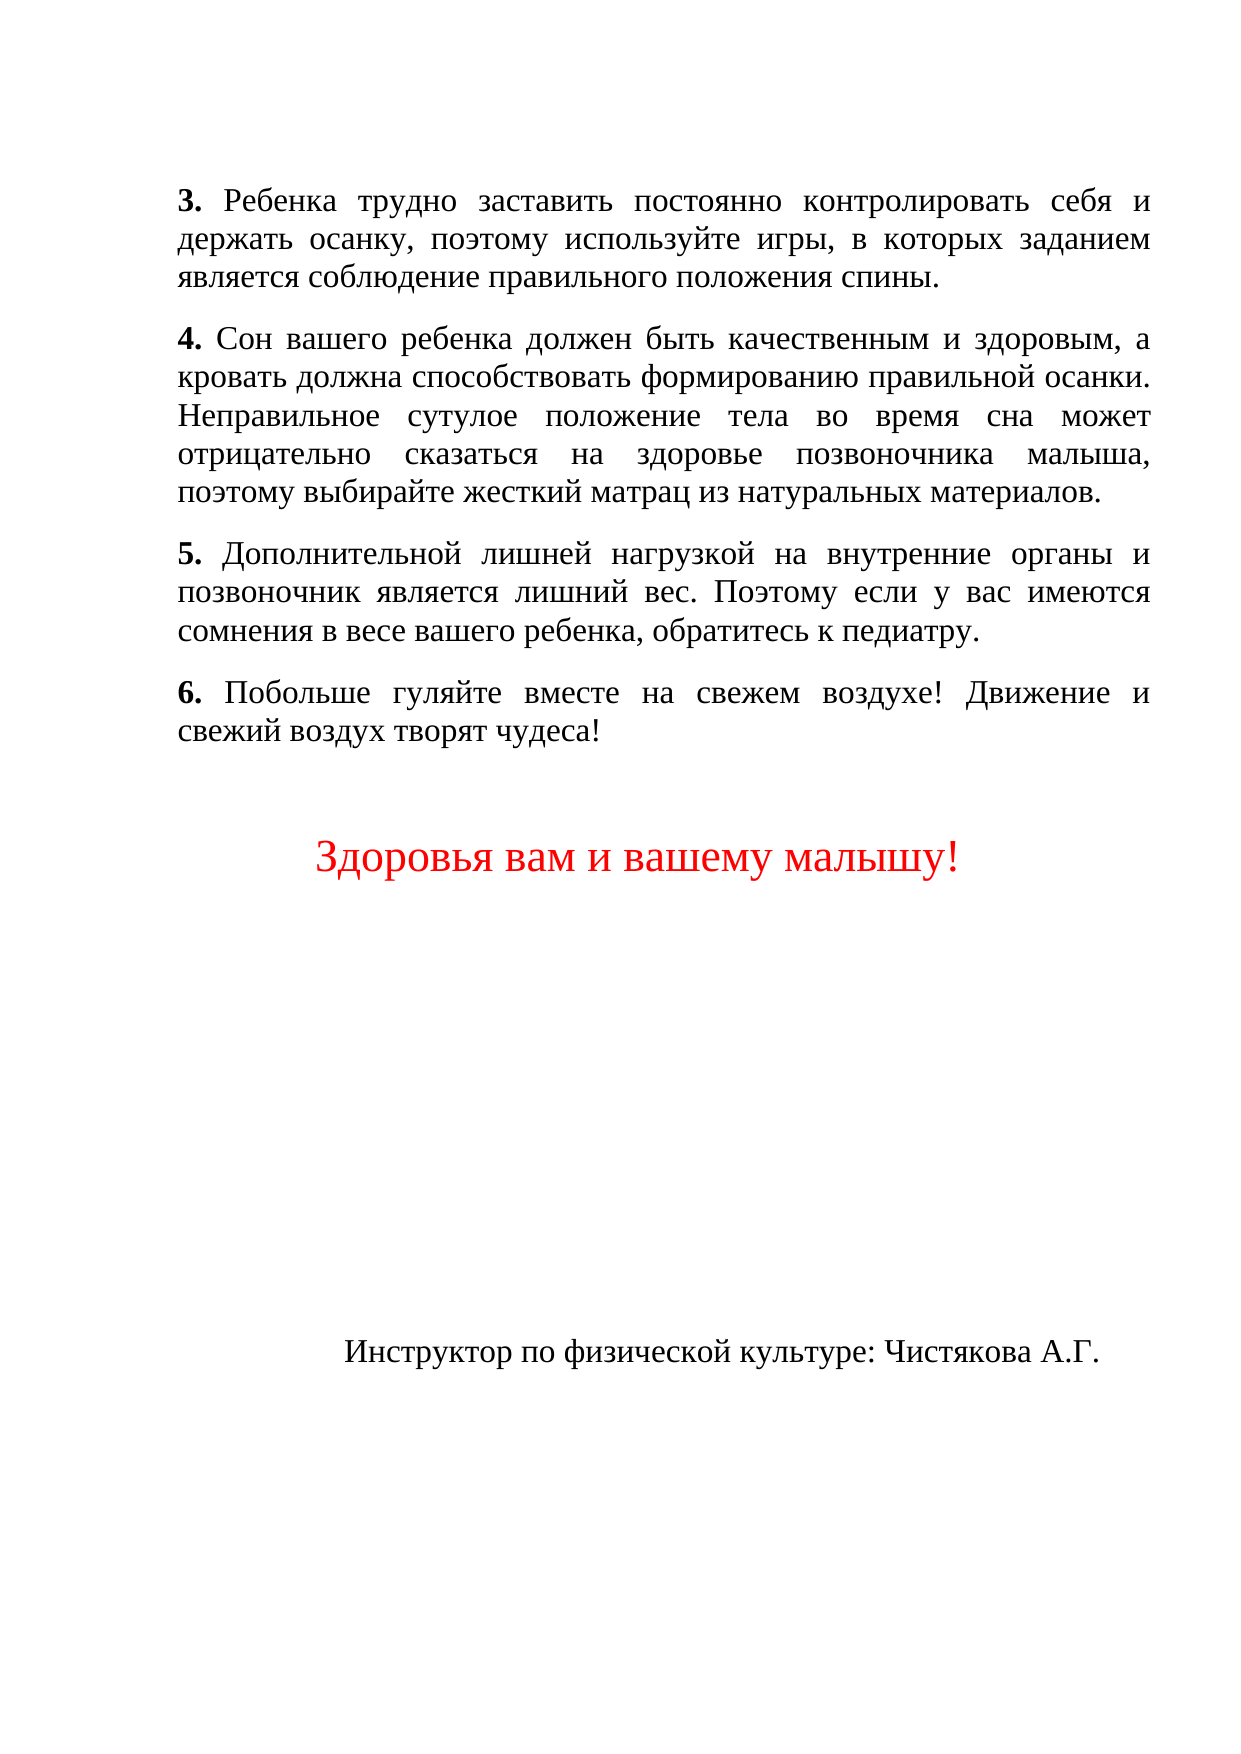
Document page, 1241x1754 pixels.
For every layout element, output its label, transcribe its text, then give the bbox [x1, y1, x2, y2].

text Инструктор по физической культуре: Чистякова А.Г. [177, 1331, 1152, 1369]
text 3. Ребенка трудно заставить постоянно контролировать себя и держать осанку, поэтому используйте игры, в которых заданием является соблюдение правильного положения спины. [177, 180, 1152, 295]
text 5. Дополнительной лишней нагрузкой на внутренние органы и позвоночник является лишний вес. Поэтому если у вас имеются сомнения в весе вашего ребенка, обратитесь к педиатру. [177, 533, 1152, 648]
text 4. Сон вашего ребенка должен быть качественным и здоровым, а кровать должна способствовать формированию правильной осанки. Неправильное сутулое положение тела во время сна может отрицательно сказаться на здоровье позвоночника малыша, поэтому выбирайте жесткий матрац из натуральных материалов. [177, 318, 1152, 510]
text Здоровья вам и вашему малышу! [177, 828, 1152, 881]
text 6. Побольше гуляйте вместе на свежем воздухе! Движение и свежий воздух творят чудеса! [177, 672, 1152, 748]
